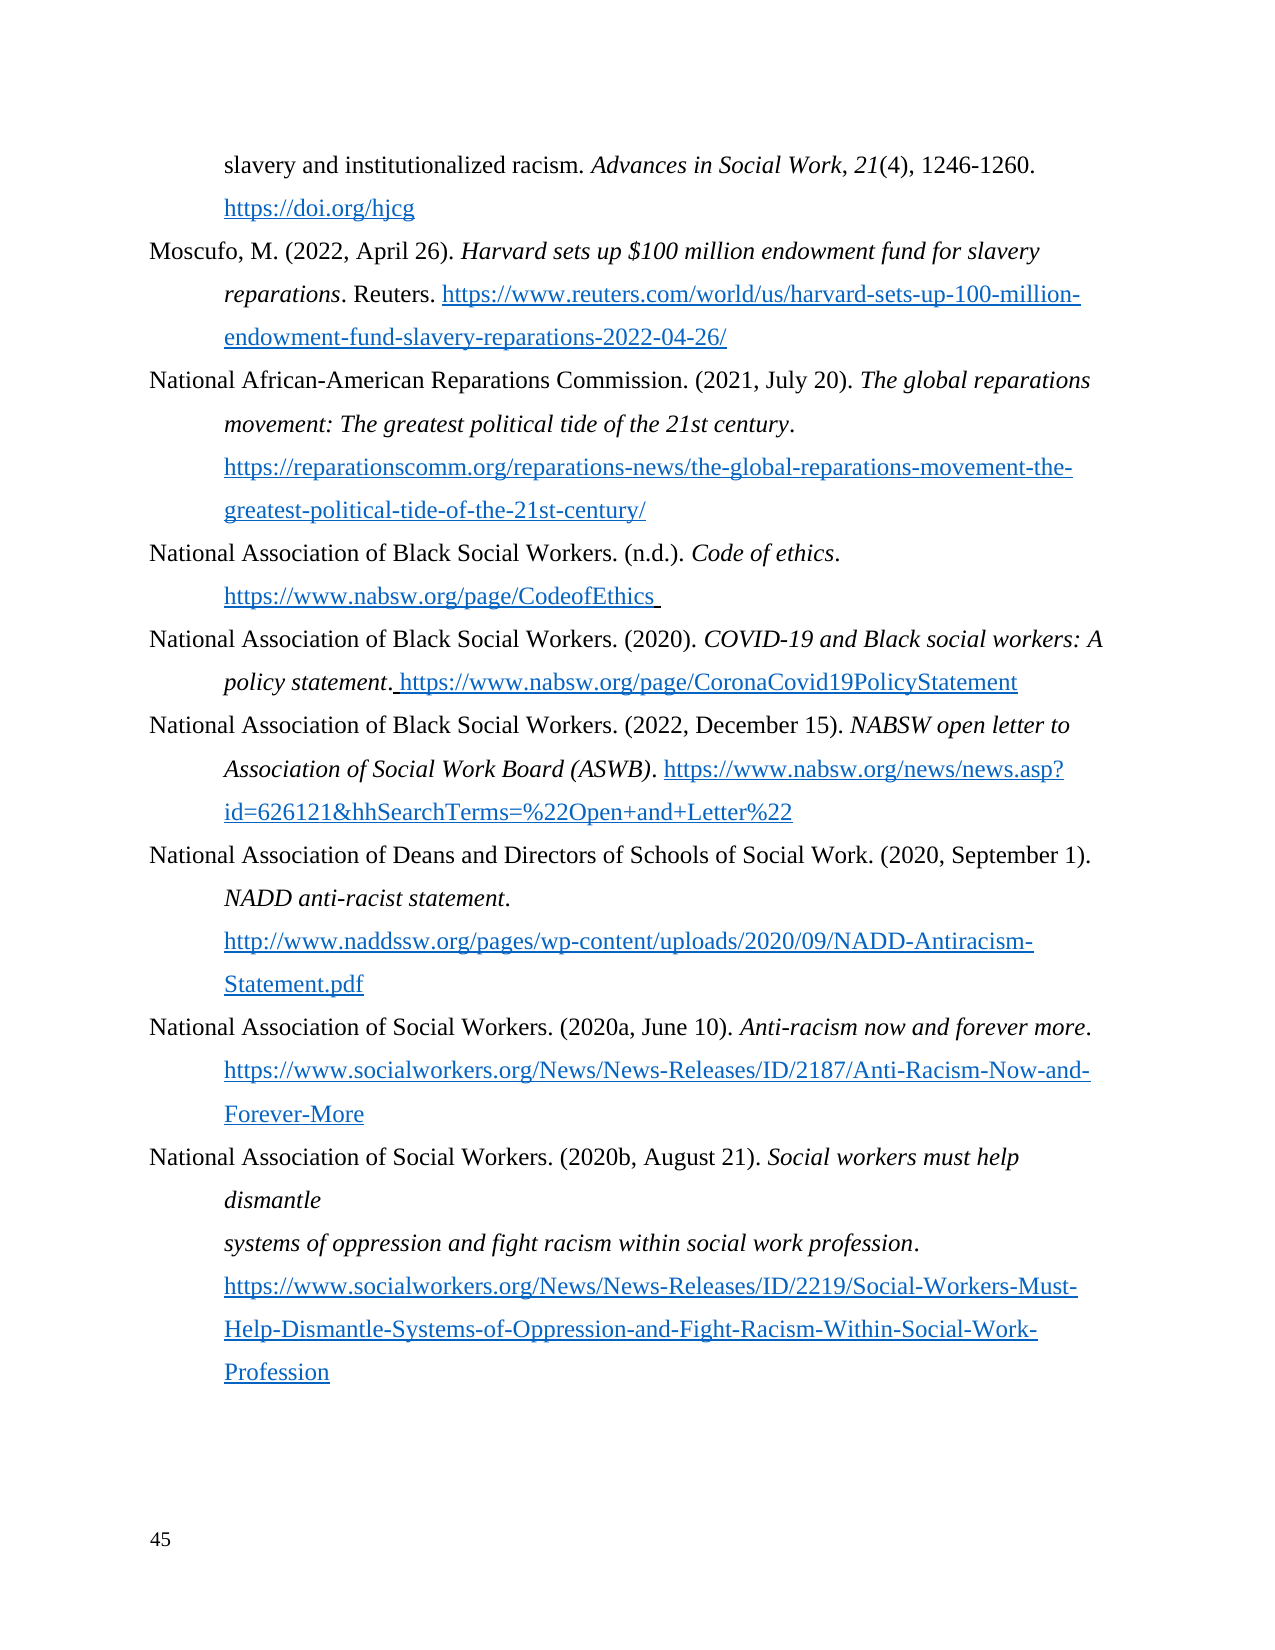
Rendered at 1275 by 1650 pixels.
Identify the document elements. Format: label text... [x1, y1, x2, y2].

text National Association of Black Social Workers. (n.d.). Code of ethics. [149, 538, 1125, 567]
text Association of Social Work Board (ASWB). https://www.nabsw.org/news/news.asp?id=626121&hhSearchTerms=%22Open+and+Letter%22 [149, 754, 1125, 826]
text National Association of Deans and Directors of Schools of Social Work. (2020, September 1). NADD anti-racist statement. http://www.naddssw.org/pages/wp-content/uploads/2020/09/NADD-Antiracism-Statement.pdf [149, 840, 1125, 998]
text slavery and institutionalized racism. Advances in Social Work, 21(4), 1246-1260. https://doi.org/hjcg [149, 150, 1125, 222]
text National Association of Social Workers. (2020b, August 21). Social workers must help dismantle [149, 1142, 1125, 1214]
text National Association of Black Social Workers. (2020). COVID-19 and Black social workers: A [149, 624, 1125, 653]
text movement: The greatest political tide of the 21st century. https://reparationscomm.org/reparations-news/the-global-reparations-movement-the-greatest-political-tide-of-the-21st-century/ [149, 409, 1125, 524]
text https://www.socialworkers.org/News/News-Releases/ID/2187/Anti-Racism-Now-and-Forever-More [149, 1056, 1125, 1127]
text National African-American Reparations Commission. (2021, July 20). The global reparations [149, 366, 1125, 394]
text reparations. Reuters. https://www.reuters.com/world/us/harvard-sets-up-100-million-endowment-fund-slavery-reparations-2022-04-26/ [149, 279, 1125, 351]
text National Association of Social Workers. (2020a, June 10). Anti-racism now and forever more. [149, 1012, 1125, 1041]
text policy statement. https://www.nabsw.org/page/CoronaCovid19PolicyStatement [149, 667, 1125, 696]
text Moscufo, M. (2022, April 26). Harvard sets up $100 million endowment fund for slavery [149, 236, 1125, 265]
text https://www.nabsw.org/page/CodeofEthics [149, 581, 1125, 610]
text National Association of Black Social Workers. (2022, December 15). NABSW open letter to [149, 711, 1125, 739]
text systems of oppression and fight racism within social work profession. https://www.socialworkers.org/News/News-Releases/ID/2219/Social-Workers-Must-Help-Dismantle-Systems-of-Oppression-and-Fight-Racism-Within-Social-Work-Profession [149, 1228, 1125, 1386]
